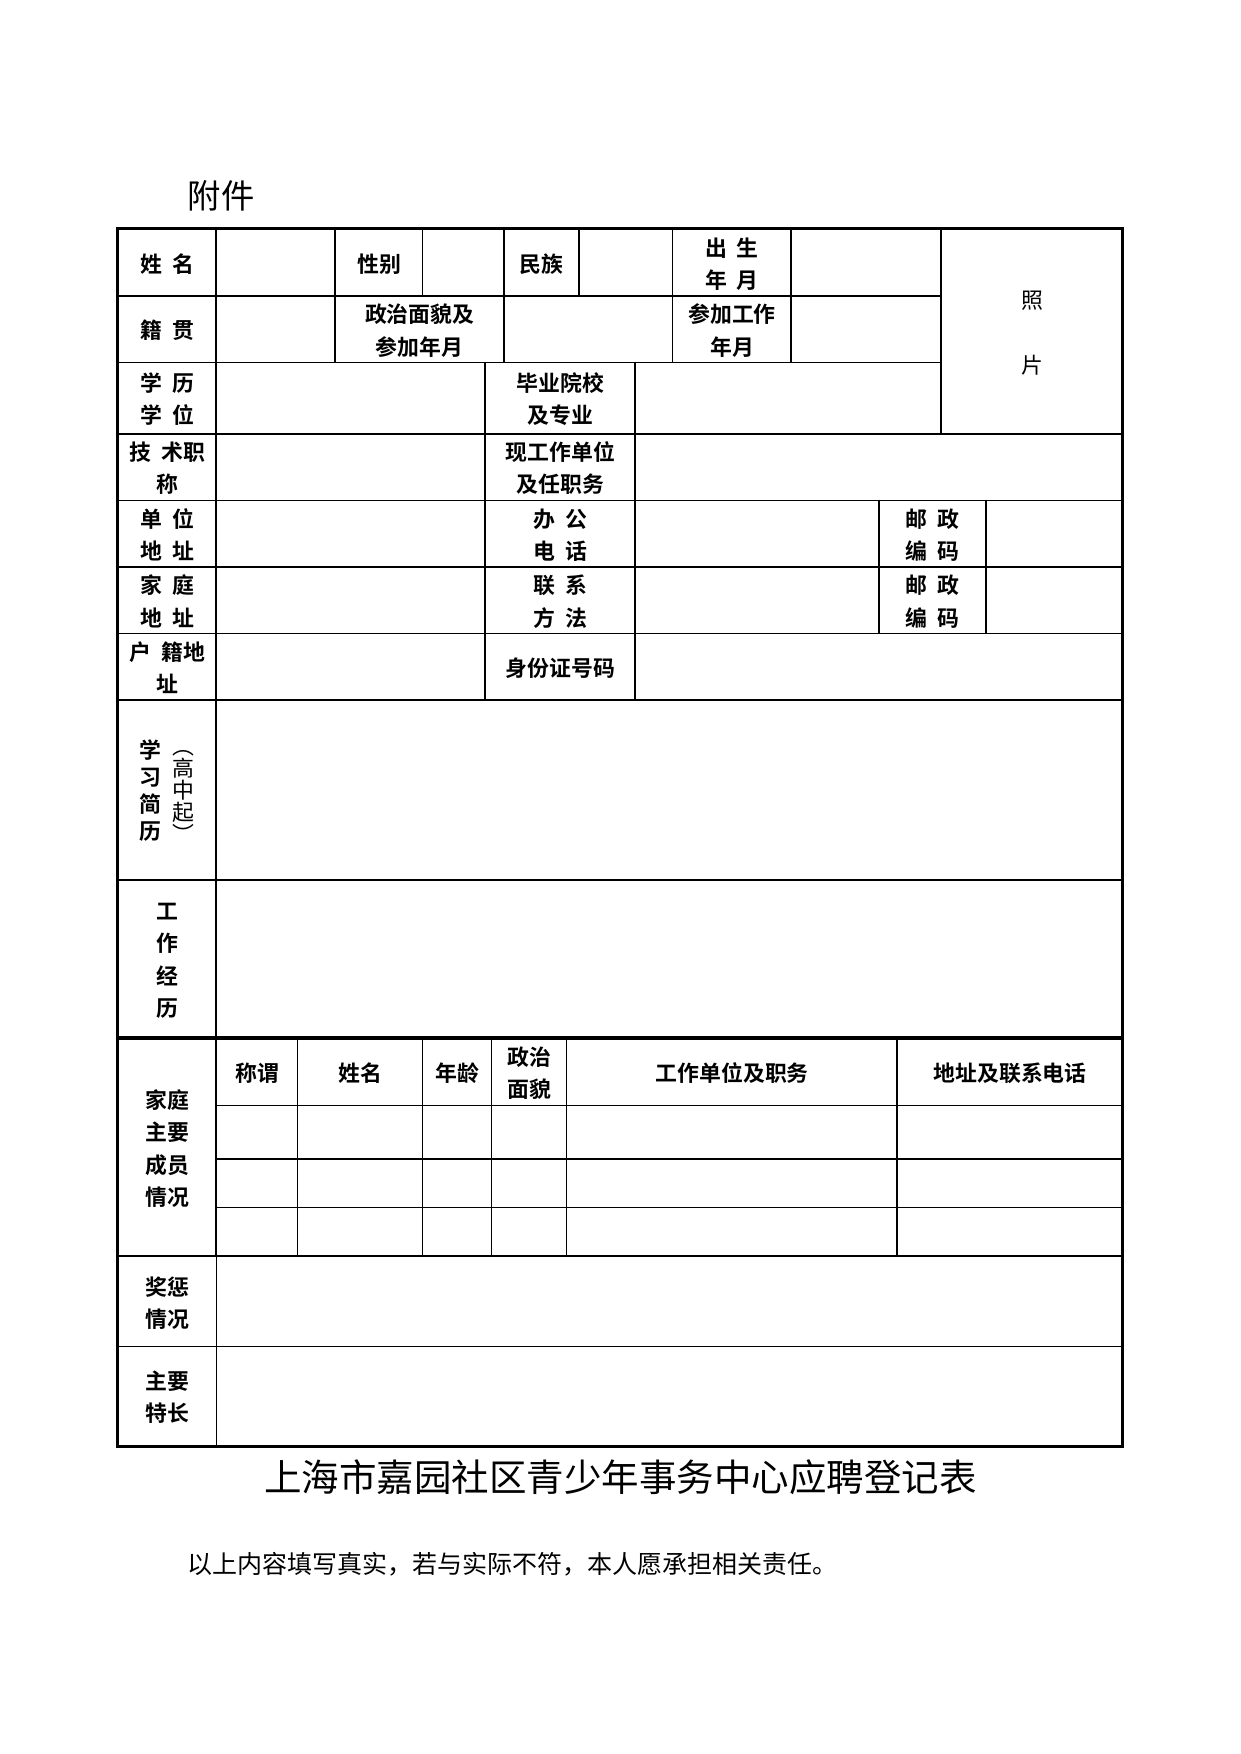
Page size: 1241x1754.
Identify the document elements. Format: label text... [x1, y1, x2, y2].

table_cell 年龄 [423, 1040, 491, 1104]
table_cell [423, 1208, 491, 1255]
table_cell 单 位 地 址 [119, 501, 215, 566]
text 以上内容填写真实，若与实际不符，本人愿承担相关责任。 [187, 1544, 1053, 1581]
table_header 照 片 [942, 230, 1121, 433]
table_cell [492, 1208, 566, 1255]
table_cell [217, 568, 484, 633]
table_header [217, 230, 334, 295]
table_cell 户 籍地 址 [119, 634, 215, 699]
table_cell [636, 568, 878, 633]
table_cell （高中起） 学 习 简 历 [119, 701, 215, 879]
table_cell 地址及联系电话 [898, 1040, 1121, 1104]
table_cell 邮 政 编 码 [880, 501, 985, 566]
table_cell 工作单位及职务 [567, 1040, 896, 1104]
table_header 出 生 年 月 [673, 230, 790, 295]
table_cell 学 历 学 位 [119, 363, 215, 433]
table_cell 籍 贯 [119, 297, 215, 362]
table_cell 姓名 [298, 1040, 422, 1104]
table_header 姓 名 [119, 230, 215, 295]
table_cell 称谓 [217, 1040, 297, 1104]
table_cell 家庭 主要 成员 情况 [119, 1040, 215, 1255]
table_cell [987, 568, 1121, 633]
table_cell 参加工作年月 [673, 297, 790, 362]
text 附件 [187, 162, 1053, 227]
table_header [580, 230, 672, 295]
table_cell 家 庭 地 址 [119, 568, 215, 633]
table_cell [636, 435, 1121, 499]
table_cell [898, 1106, 1121, 1158]
table_cell [298, 1208, 422, 1255]
table_header [423, 230, 503, 295]
table_cell [898, 1208, 1121, 1255]
table_cell [423, 1160, 491, 1207]
text 上海市嘉园社区青少年事务中心应聘登记表 [187, 1448, 1053, 1502]
table_cell [217, 363, 484, 433]
table_cell 政治 面貌 [492, 1040, 566, 1104]
table_cell [792, 297, 940, 362]
table_cell 技 术职 称 [119, 435, 215, 499]
table_cell [636, 634, 1121, 699]
table_cell 工 作 经 历 [119, 881, 215, 1036]
table_cell [505, 297, 672, 362]
table_cell [567, 1160, 896, 1207]
table_cell [492, 1106, 566, 1158]
table_cell [636, 501, 878, 566]
table_cell [217, 1257, 1121, 1346]
table_cell 奖惩 情况 [119, 1257, 216, 1346]
table_cell [217, 435, 484, 499]
table_header [792, 230, 940, 295]
table_cell [217, 501, 484, 566]
table_cell 政治面貌及 参加年月 [336, 297, 503, 362]
table_cell [298, 1106, 422, 1158]
table_cell [492, 1160, 566, 1207]
table_cell [298, 1160, 422, 1207]
table_cell [217, 634, 484, 699]
table_cell [217, 1106, 297, 1158]
table_cell [217, 1347, 1121, 1444]
table_cell 现工作单位及任职务 [486, 435, 634, 499]
table_cell 办 公 电 话 [486, 501, 634, 566]
table_cell [567, 1106, 896, 1158]
table_cell 联 系 方 法 [486, 568, 634, 633]
table_cell [423, 1106, 491, 1158]
table_header 性别 [336, 230, 422, 295]
table_cell [217, 297, 334, 362]
table_header 民族 [505, 230, 578, 295]
table_cell [987, 501, 1121, 566]
table_cell 身份证号码 [486, 634, 634, 699]
table_cell [217, 881, 1121, 1036]
table_cell [898, 1160, 1121, 1207]
table_cell [217, 1160, 297, 1207]
table_cell 邮 政 编 码 [880, 568, 985, 633]
table_cell 主要 特长 [119, 1347, 216, 1444]
table_cell [636, 363, 940, 433]
table_cell [217, 1208, 297, 1255]
table_cell 毕业院校 及专业 [486, 363, 634, 433]
table_cell [217, 701, 1121, 879]
table_cell [567, 1208, 896, 1255]
